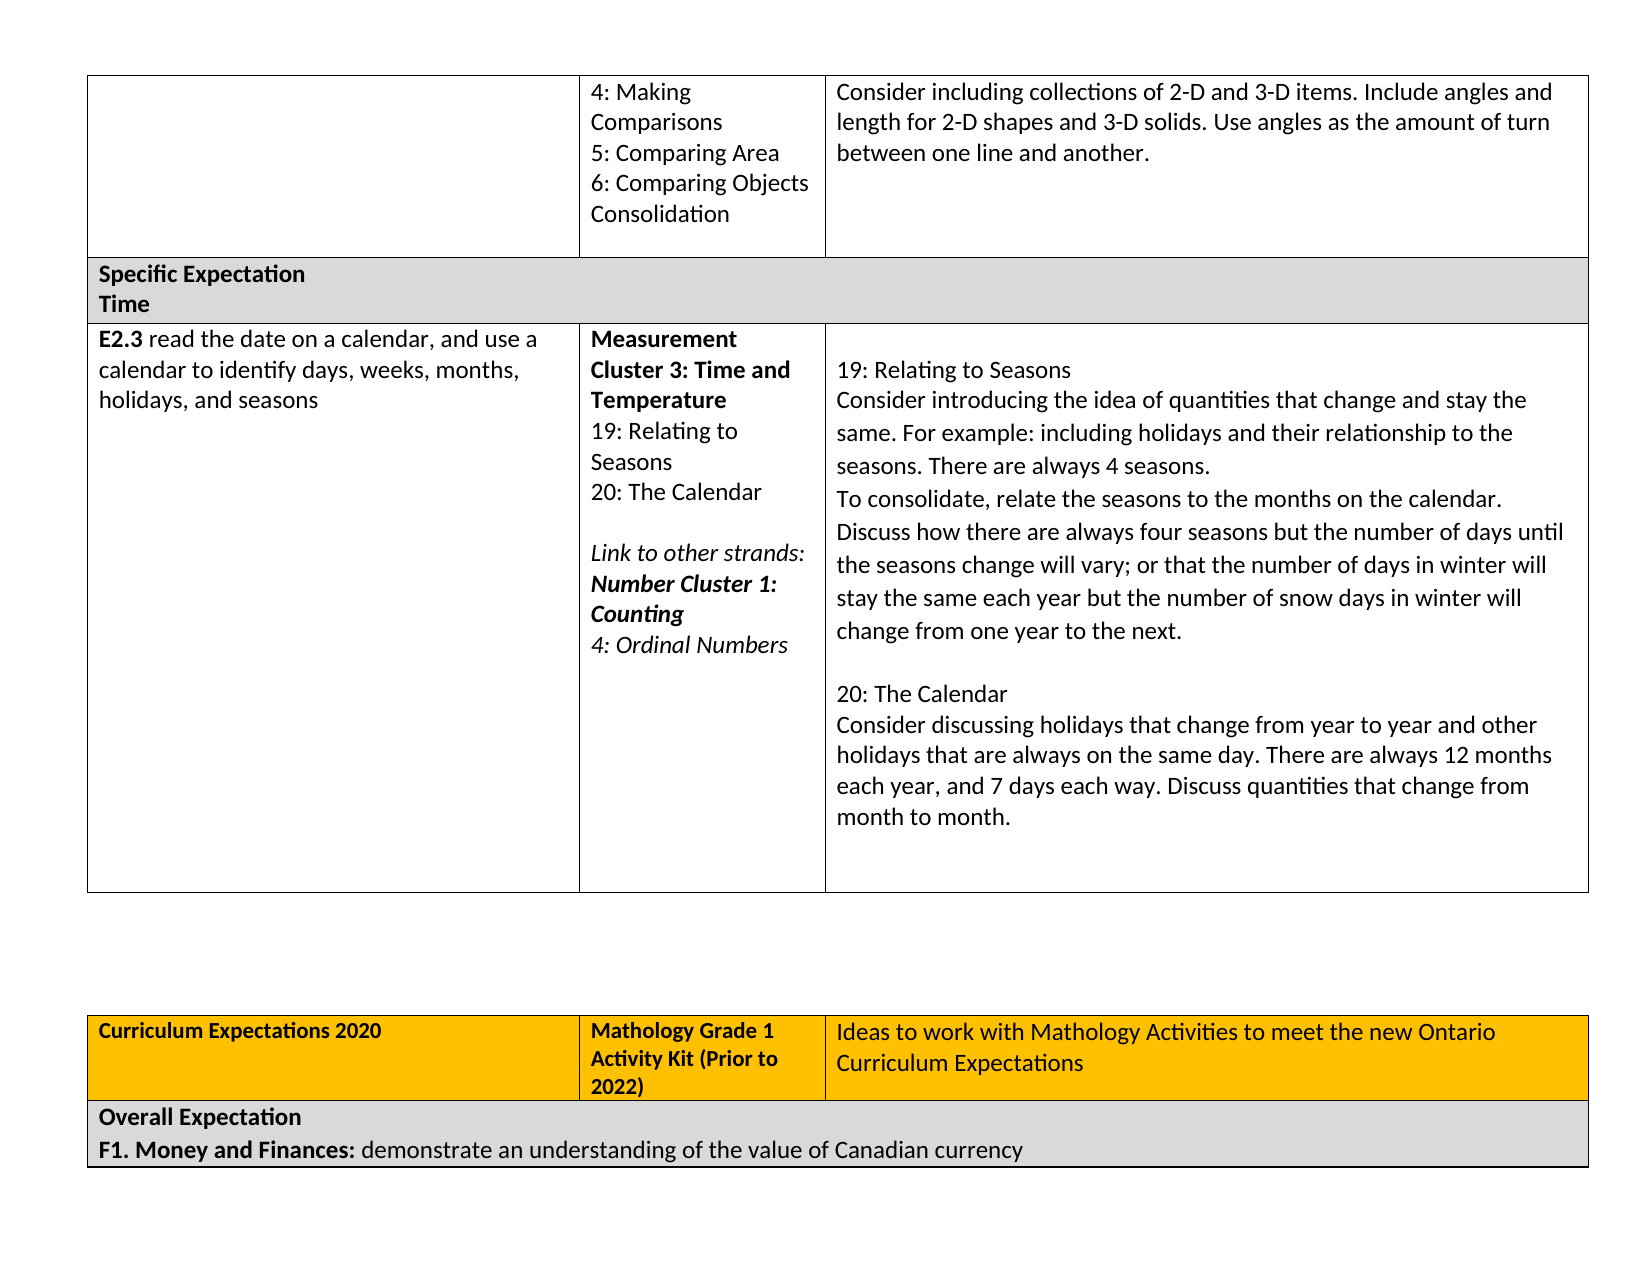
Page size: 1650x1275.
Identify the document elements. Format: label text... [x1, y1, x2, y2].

table_cell E2.3 read the date on a calendar, and use a calendar to identify days, weeks, months, holidays, and seasons [88, 324, 579, 892]
table_cell Overall Expectation F1. Money and Finances: demonstrate an understanding of the value of Canadian currency [88, 1101, 1588, 1166]
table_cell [826, 76, 1588, 257]
table_header Curriculum Expectations 2020 [88, 1016, 579, 1100]
table_cell Measurement Cluster 3: Time and Temperature 19: Relating to Seasons 20: The Calendar Link to other strands: Number Cluster 1: Counting 4: Ordinal Numbers [580, 324, 825, 892]
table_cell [580, 76, 825, 257]
table_header Ideas to work with Mathology Activities to meet the new Ontario Curriculum Expectations [826, 1016, 1588, 1100]
table_cell 19: Relating to Seasons Consider introducing the idea of quantities that change and stay the same. For example: including holidays and their relationship to the seasons. There are always 4 seasons. To consolidate, relate the seasons to the months on the calendar. Discuss how there are always four seasons but the number of days until the seasons change will vary; or that the number of days in winter will stay the same each year but the number of snow days in winter will change from one year to the next. 20: The Calendar Consider discussing holidays that change from year to year and other holidays that are always on the same day. There are always 12 months each year, and 7 days each way. Discuss quantities that change from month to month. [826, 324, 1588, 892]
table_cell Specific Expectation Time [88, 258, 1588, 323]
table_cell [88, 76, 579, 257]
table_header Mathology Grade 1 Activity Kit (Prior to 2022) [580, 1016, 825, 1100]
